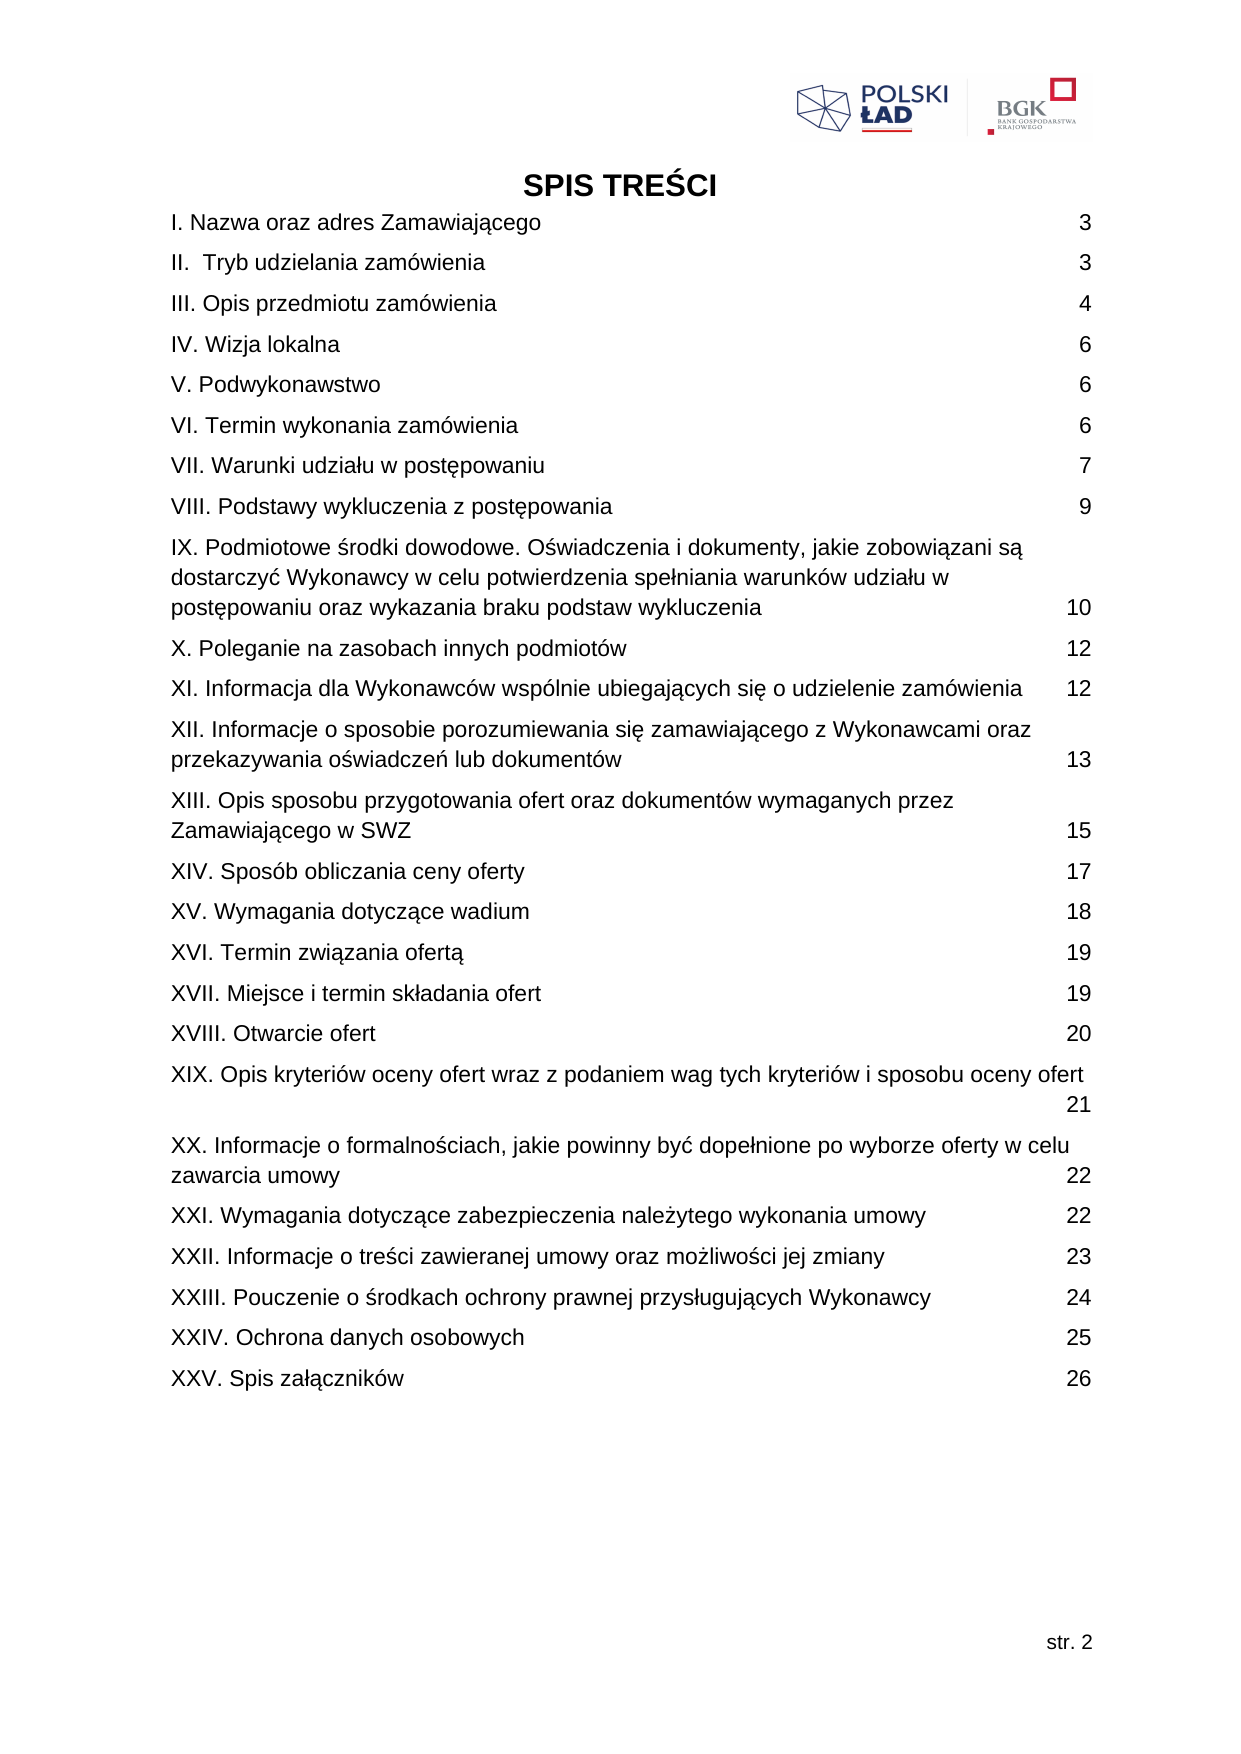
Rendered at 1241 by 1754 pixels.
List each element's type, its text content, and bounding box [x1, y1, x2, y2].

picture [789, 73, 1093, 142]
text SPIS TREŚCI [148, 167, 1093, 203]
